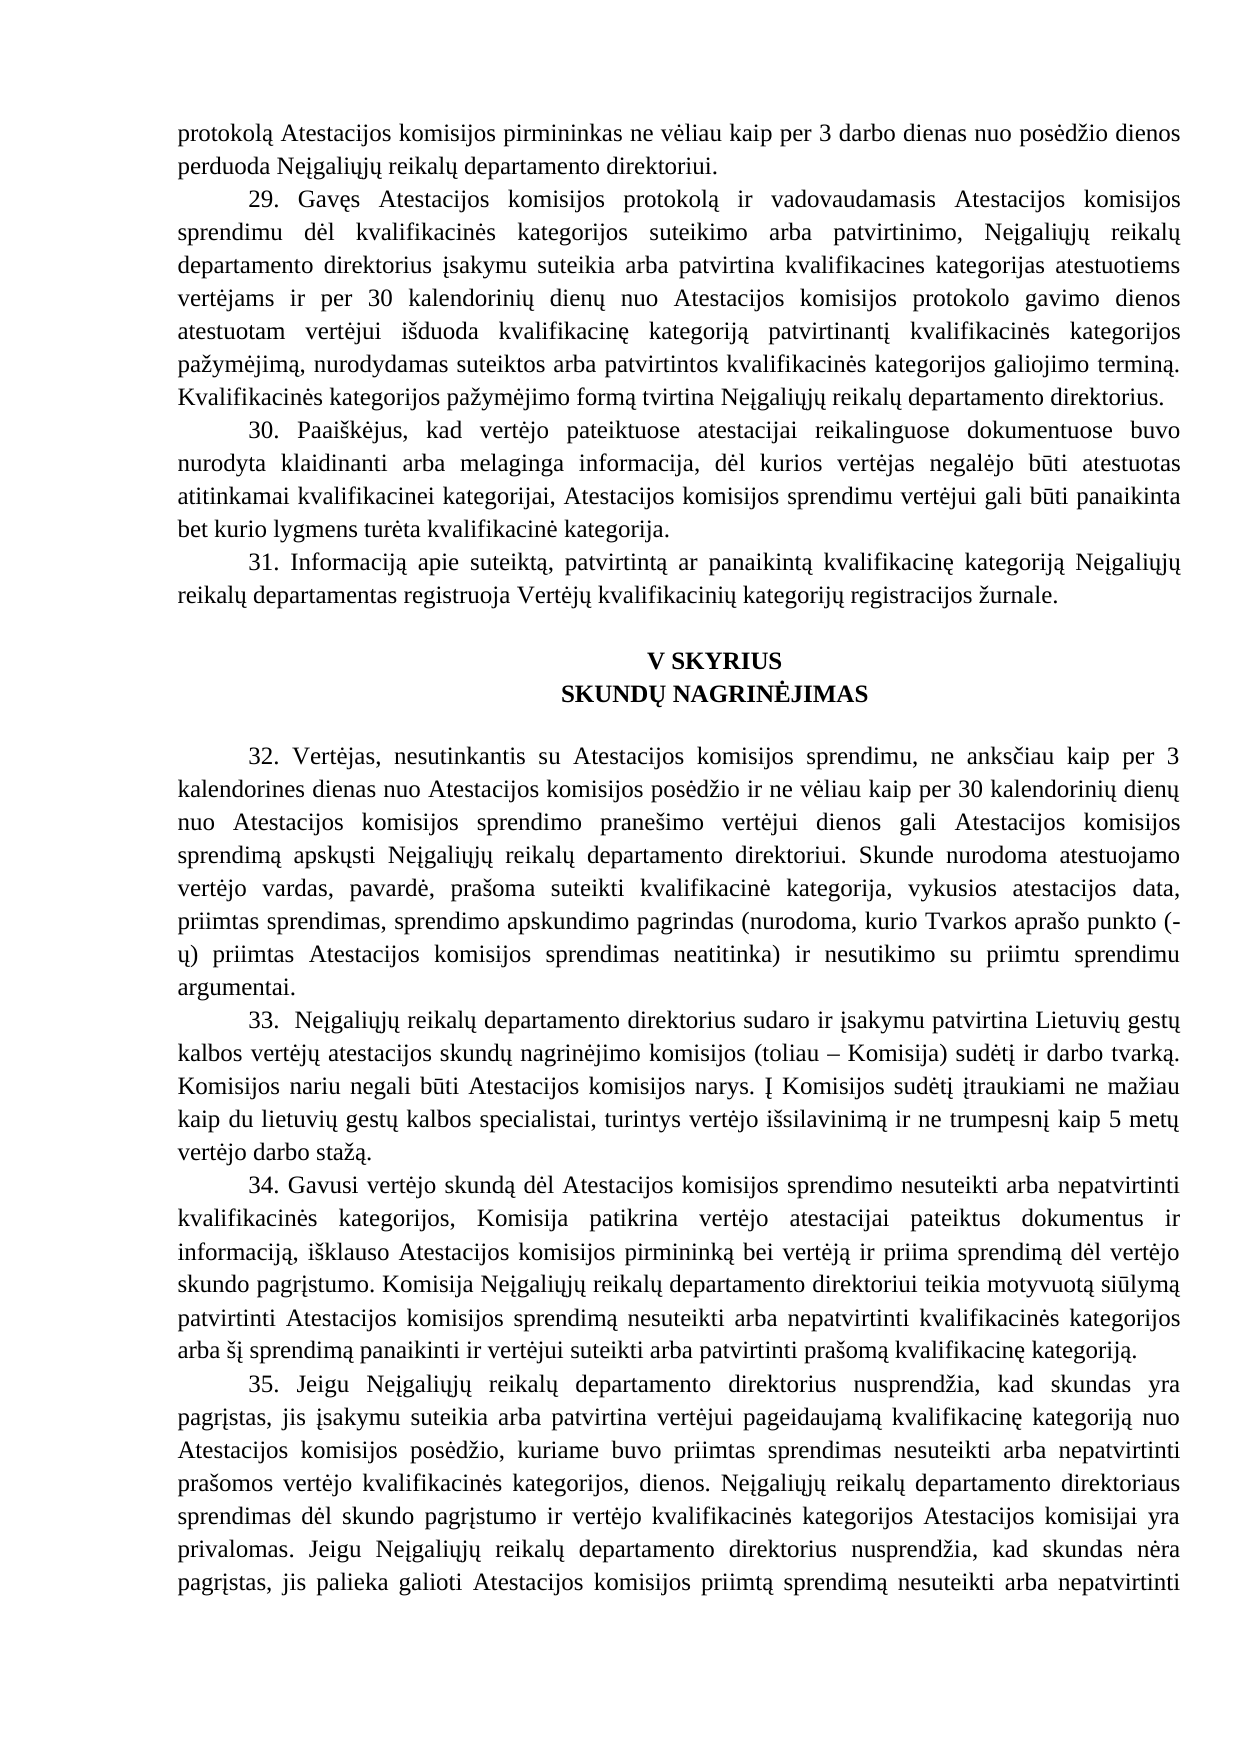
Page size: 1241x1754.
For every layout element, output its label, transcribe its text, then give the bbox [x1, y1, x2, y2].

text 32. Vertėjas, nesutinkantis su Atestacijos komisijos sprendimu, ne anksčiau kaip per 3 kalendorines dienas nuo Atestacijos komisijos posėdžio ir ne vėliau kaip per 30 kalendorinių dienų nuo Atestacijos komisijos sprendimo pranešimo vertėjui dienos gali Atestacijos komisijos sprendimą apskųsti Neįgaliųjų reikalų departamento direktoriui. Skunde nurodoma atestuojamo vertėjo vardas, pavardė, prašoma suteikti kvalifikacinė kategorija, vykusios atestacijos data, priimtas sprendimas, sprendimo apskundimo pagrindas (nurodoma, kurio Tvarkos aprašo punkto (-ų) priimtas Atestacijos komisijos sprendimas neatitinka) ir nesutikimo su priimtu sprendimu argumentai. [177, 741, 1181, 1001]
text 30. Paaiškėjus, kad vertėjo pateiktuose atestacijai reikalinguose dokumentuose buvo nurodyta klaidinanti arba melaginga informacija, dėl kurios vertėjas negalėjo būti atestuotas atitinkamai kvalifikacinei kategorijai, Atestacijos komisijos sprendimu vertėjui gali būti panaikinta bet kurio lygmens turėta kvalifikacinė kategorija. [177, 415, 1181, 543]
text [177, 118, 1181, 180]
text V SKYRIUS [248, 646, 1181, 675]
text 31. Informaciją apie suteiktą, patvirtintą ar panaikintą kvalifikacinę kategoriją Neįgaliųjų reikalų departamentas registruoja Vertėjų kvalifikacinių kategorijų registracijos žurnale. [177, 547, 1181, 609]
text 34. Gavusi vertėjo skundą dėl Atestacijos komisijos sprendimo nesuteikti arba nepatvirtinti kvalifikacinės kategorijos, Komisija patikrina vertėjo atestacijai pateiktus dokumentus ir informaciją, išklauso Atestacijos komisijos pirmininką bei vertėją ir priima sprendimą dėl vertėjo skundo pagrįstumo. Komisija Neįgaliųjų reikalų departamento direktoriui teikia motyvuotą siūlymą patvirtinti Atestacijos komisijos sprendimą nesuteikti arba nepatvirtinti kvalifikacinės kategorijos arba šį sprendimą panaikinti ir vertėjui suteikti arba patvirtinti prašomą kvalifikacinę kategoriją. [177, 1171, 1181, 1364]
text SKUNDŲ NAGRINĖJIMAS [248, 679, 1181, 708]
text 29. Gavęs Atestacijos komisijos protokolą ir vadovaudamasis Atestacijos komisijos sprendimu dėl kvalifikacinės kategorijos suteikimo arba patvirtinimo, Neįgaliųjų reikalų departamento direktorius įsakymu suteikia arba patvirtina kvalifikacines kategorijas atestuotiems vertėjams ir per 30 kalendorinių dienų nuo Atestacijos komisijos protokolo gavimo dienos atestuotam vertėjui išduoda kvalifikacinę kategoriją patvirtinantį kvalifikacinės kategorijos pažymėjimą, nurodydamas suteiktos arba patvirtintos kvalifikacinės kategorijos galiojimo terminą. Kvalifikacinės kategorijos pažymėjimo formą tvirtina Neįgaliųjų reikalų departamento direktorius. [177, 184, 1181, 411]
text 33. Neįgaliųjų reikalų departamento direktorius sudaro ir įsakymu patvirtina Lietuvių gestų kalbos vertėjų atestacijos skundų nagrinėjimo komisijos (toliau – Komisija) sudėtį ir darbo tvarką. Komisijos nariu negali būti Atestacijos komisijos narys. Į Komisijos sudėtį įtraukiami ne mažiau kaip du lietuvių gestų kalbos specialistai, turintys vertėjo išsilavinimą ir ne trumpesnį kaip 5 metų vertėjo darbo stažą. [177, 1005, 1181, 1166]
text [177, 1369, 1181, 1596]
